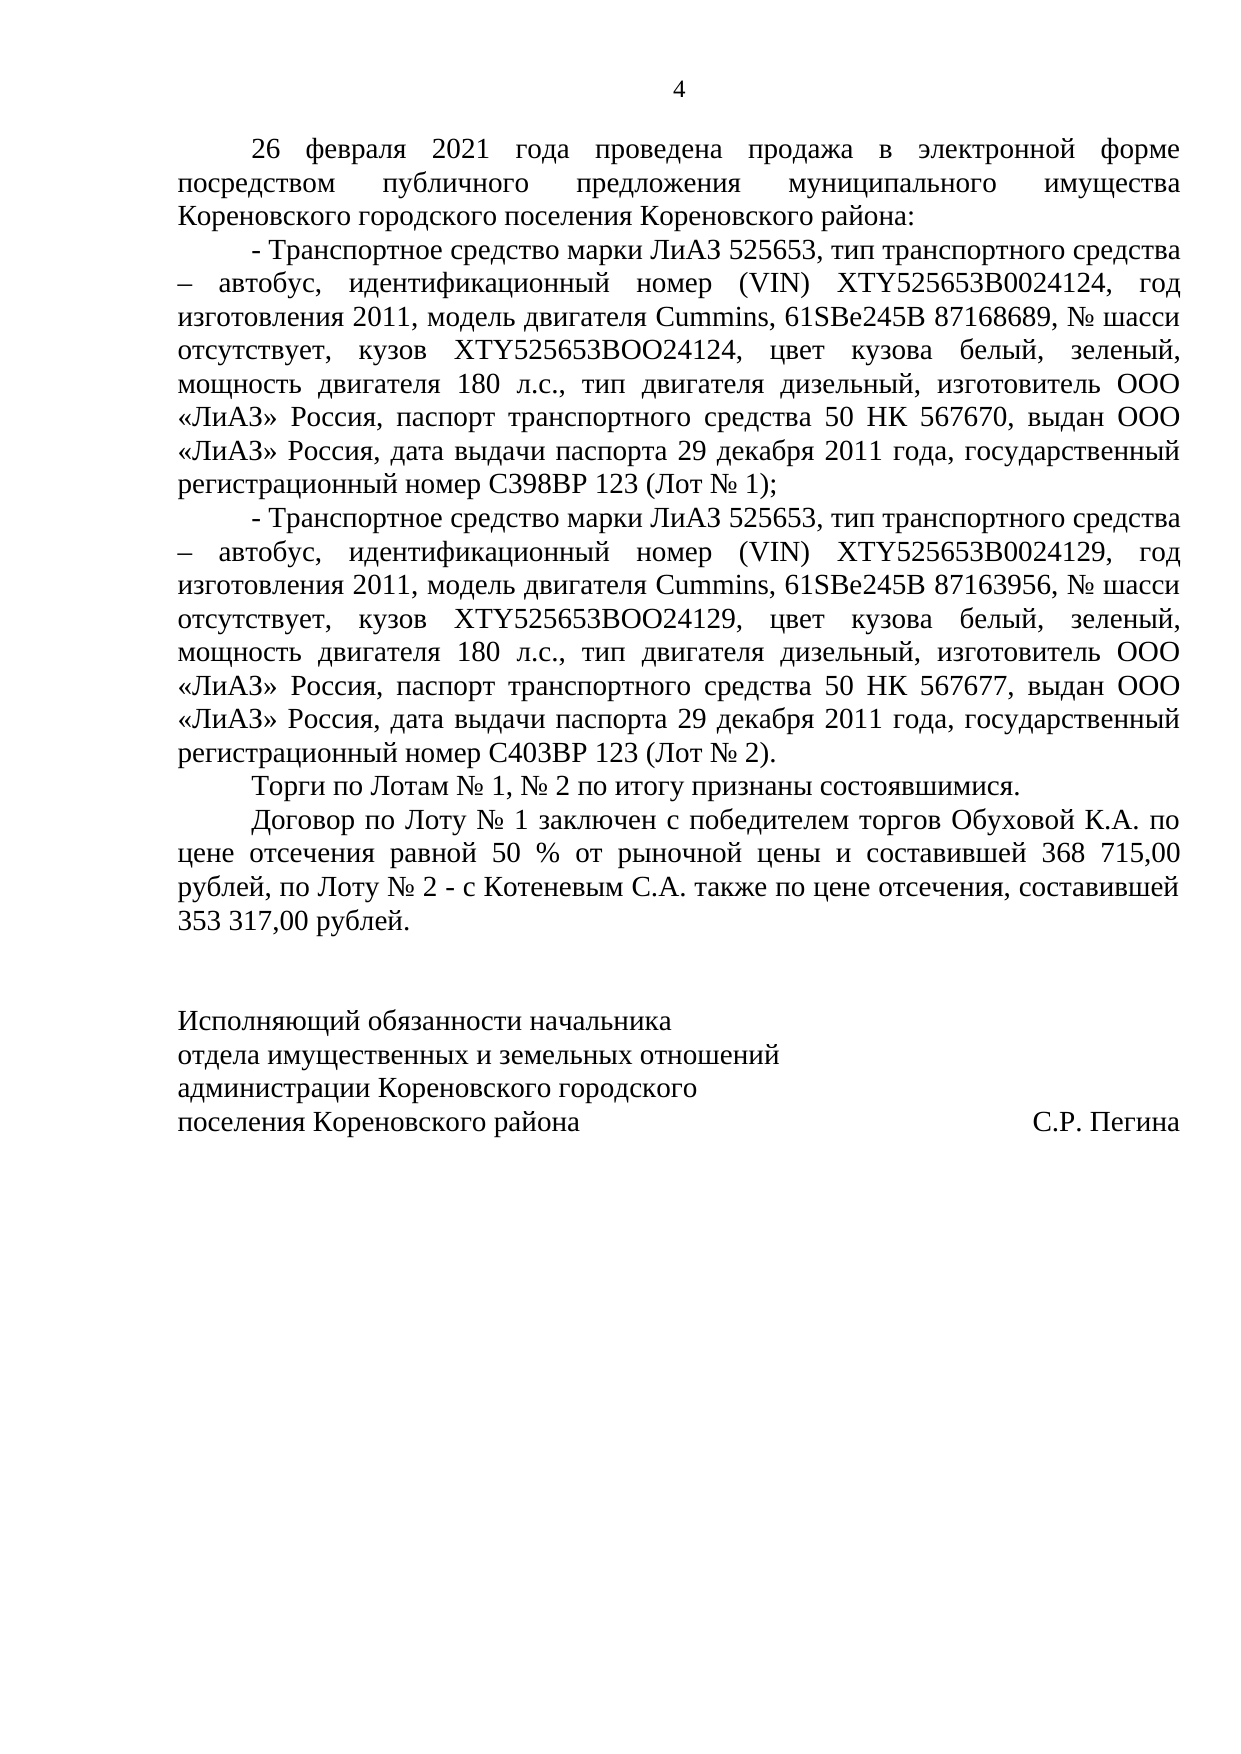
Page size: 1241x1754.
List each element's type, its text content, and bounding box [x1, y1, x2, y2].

text Торги по Лотам № 1, № 2 по итогу признаны состоявшимися. [177, 768, 1181, 802]
text Исполняющий обязанности начальника [177, 1003, 1181, 1037]
text Договор по Лоту № 1 заключен с победителем торгов Обуховой К.А. по цене отсечения равной 50 % от рыночной цены и составившей 368 715,00 рублей, по Лоту № 2 - с Котеневым С.А. также по цене отсечения, составившей 353 317,00 рублей. [177, 802, 1181, 936]
text - Транспортное средство марки ЛиАЗ 525653, тип транспортного средства – автобус, идентификационный номер (VIN) XTY525653B0024124, год изготовления 2011, модель двигателя Cummins, 61SBe245B 87168689, № шасси отсутствует, кузов XTY525653BOO24124, цвет кузова белый, зеленый, мощность двигателя 180 л.с., тип двигателя дизельный, изготовитель ООО «ЛиАЗ» Россия, паспорт транспортного средства 50 НК 567670, выдан ООО «ЛиАЗ» Россия, дата выдачи паспорта 29 декабря 2011 года, государственный регистрационный номер С398ВР 123 (Лот № 1); [177, 232, 1181, 500]
text отдела имущественных и земельных отношений [177, 1037, 1181, 1070]
text поселения Кореновского района С.Р. Пегина [177, 1104, 1181, 1137]
text 26 февраля 2021 года проведена продажа в электронной форме посредством публичного предложения муниципального имущества Кореновского городского поселения Кореновского района: [177, 131, 1181, 232]
text - Транспортное средство марки ЛиАЗ 525653, тип транспортного средства – автобус, идентификационный номер (VIN) XTY525653B0024129, год изготовления 2011, модель двигателя Cummins, 61SBe245B 87163956, № шасси отсутствует, кузов XTY525653BOO24129, цвет кузова белый, зеленый, мощность двигателя 180 л.с., тип двигателя дизельный, изготовитель ООО «ЛиАЗ» Россия, паспорт транспортного средства 50 НК 567677, выдан ООО «ЛиАЗ» Россия, дата выдачи паспорта 29 декабря 2011 года, государственный регистрационный номер С403ВР 123 (Лот № 2). [177, 500, 1181, 768]
text администрации Кореновского городского [177, 1070, 1181, 1104]
